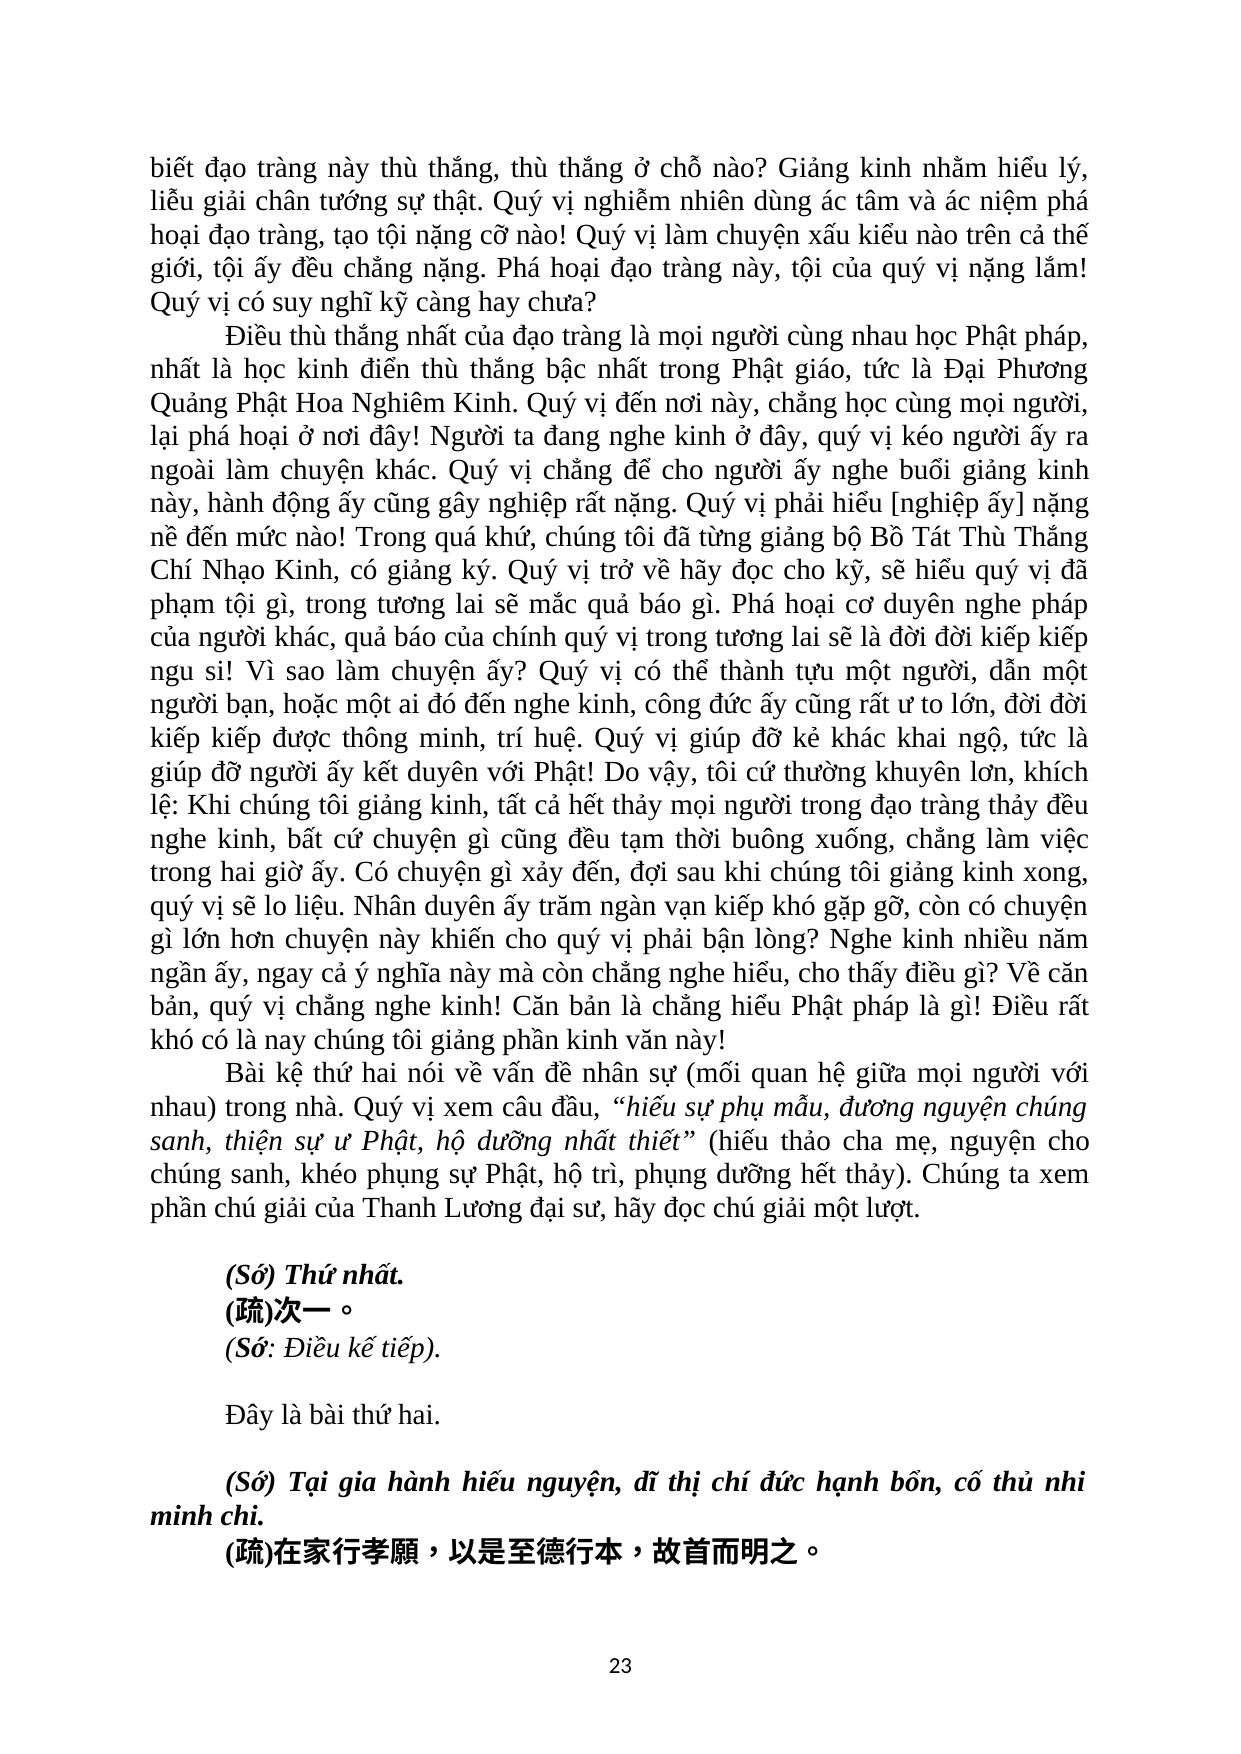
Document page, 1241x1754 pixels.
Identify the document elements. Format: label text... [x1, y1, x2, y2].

text Điều thù thắng nhất của đạo tràng là mọi người cùng nhau học Phật pháp, nhất là học kinh điển thù thắng bậc nhất trong Phật giáo, tức là Đại Phương Quảng Phật Hoa Nghiêm Kinh. Quý vị đến nơi này, chẳng học cùng mọi người, lại phá hoại ở nơi đây! Người ta đang nghe kinh ở đây, quý vị kéo người ấy ra ngoài làm chuyện khác. Quý vị chẳng để cho người ấy nghe buổi giảng kinh này, hành động ấy cũng gây nghiệp rất nặng. Quý vị phải hiểu [nghiệp ấy] nặng nề đến mức nào! Trong quá khứ, chúng tôi đã từng giảng bộ Bồ Tát Thù Thắng Chí Nhạo Kinh, có giảng ký. Quý vị trở về hãy đọc cho kỹ, sẽ hiểu quý vị đã phạm tội gì, trong tương lai sẽ mắc quả báo gì. Phá hoại cơ duyên nghe pháp của người khác, quả báo của chính quý vị trong tương lai sẽ là đời đời kiếp kiếp ngu si! Vì sao làm chuyện ấy? Quý vị có thể thành tựu một người, dẫn một người bạn, hoặc một ai đó đến nghe kinh, công đức ấy cũng rất ư to lớn, đời đời kiếp kiếp được thông minh, trí huệ. Quý vị giúp đỡ kẻ khác khai ngộ, tức là giúp đỡ người ấy kết duyên với Phật! Do vậy, tôi cứ thường khuyên lơn, khích lệ: Khi chúng tôi giảng kinh, tất cả hết thảy mọi người trong đạo tràng thảy đều nghe kinh, bất cứ chuyện gì cũng đều tạm thời buông xuống, chẳng làm việc trong hai giờ ấy. Có chuyện gì xảy đến, đợi sau khi chúng tôi giảng kinh xong, quý vị sẽ lo liệu. Nhân duyên ấy trăm ngàn vạn kiếp khó gặp gỡ, còn có chuyện gì lớn hơn chuyện này khiến cho quý vị phải bận lòng? Nghe kinh nhiều năm ngần ấy, ngay cả ý nghĩa này mà còn chẳng nghe hiểu, cho thấy điều gì? Về căn bản, quý vị chẳng nghe kinh! Căn bản là chẳng hiểu Phật pháp là gì! Điều rất khó có là nay chúng tôi giảng phần kinh văn này! [150, 318, 1090, 1056]
text (疏)次一。 [150, 1290, 1090, 1330]
text Đây là bài thứ hai. [150, 1397, 1090, 1431]
text (Sớ) Tại gia hành hiếu nguyện, dĩ thị chí đức hạnh bổn, cố thủ nhi minh chi. [150, 1464, 1090, 1531]
text (Sớ: Điều kế tiếp). [150, 1330, 1090, 1364]
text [150, 150, 1090, 318]
text (疏)在家行孝願，以是至德行本，故首而明之。 [150, 1531, 1090, 1571]
text (Sớ) Thứ nhất. [150, 1257, 1090, 1290]
text Bài kệ thứ hai nói về vấn đề nhân sự (mối quan hệ giữa mọi người với nhau) trong nhà. Quý vị xem câu đầu, “hiếu sự phụ mẫu, đương nguyện chúng sanh, thiện sự ư Phật, hộ dưỡng nhất thiết” (hiếu thảo cha mẹ, nguyện cho chúng sanh, khéo phụng sự Phật, hộ trì, phụng dưỡng hết thảy). Chúng ta xem phần chú giải của Thanh Lương đại sư, hãy đọc chú giải một lượt. [150, 1056, 1090, 1223]
